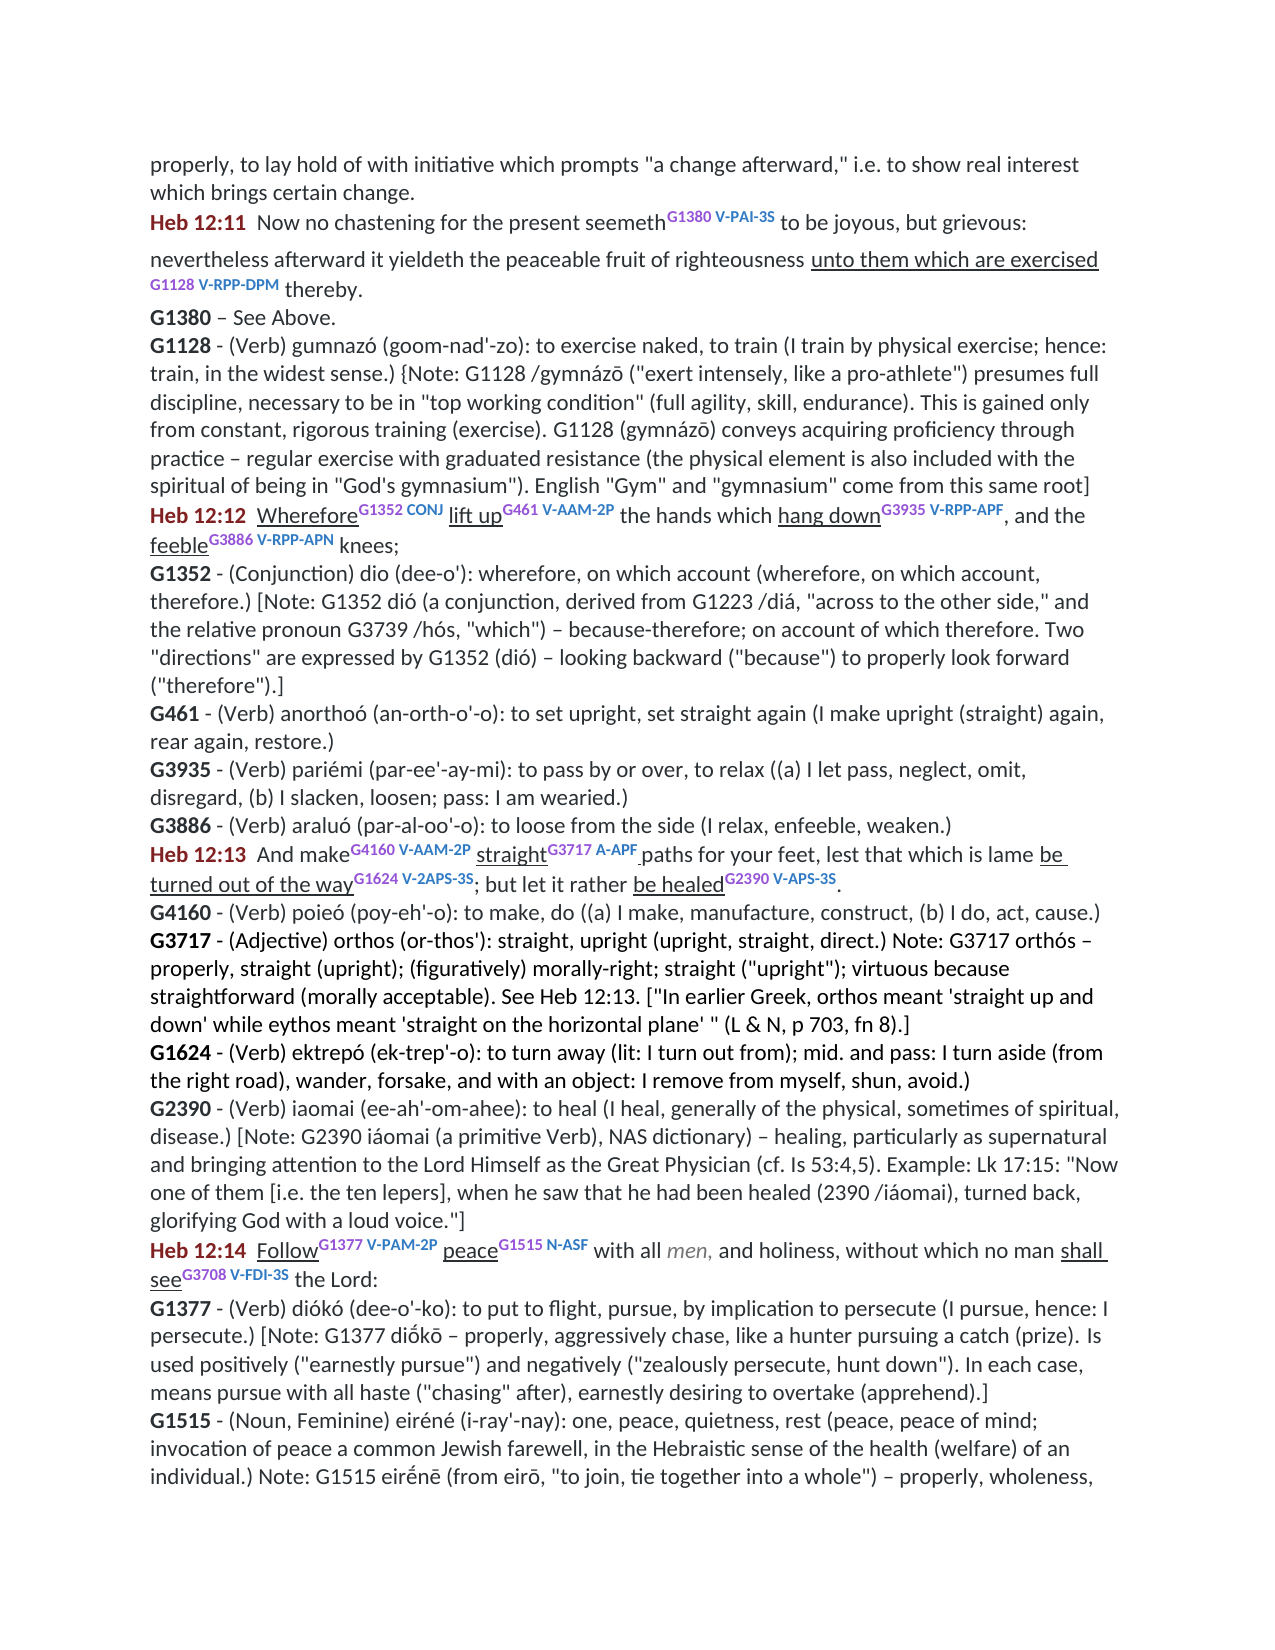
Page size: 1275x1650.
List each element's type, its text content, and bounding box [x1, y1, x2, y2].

text G3935 - (Verb) pariémi (par-ee'-ay-mi): to pass by or over, to relax ((a) I let pass, neglect, omit, disregard, (b) I slacken, loosen; pass: I am wearied.) [150, 755, 1125, 811]
text G1380 – See Above. [150, 303, 1125, 332]
text G1624 - (Verb) ektrepó (ek-trep'-o): to turn away (lit: I turn out from); mid. and pass: I turn aside (from the right road), wander, forsake, and with an object: I remove from myself, shun, avoid.) [150, 1038, 1125, 1094]
text G4160 - (Verb) poieó (poy-eh'-o): to make, do ((a) I make, manufacture, construct, (b) I do, act, cause.) [150, 898, 1125, 926]
text G1128 - (Verb) gumnazó (goom-nad'-zo): to exercise naked, to train (I train by physical exercise; hence: train, in the widest sense.) {Note: G1128 /gymnázō ("exert intensely, like a pro-athlete") presumes full discipline, necessary to be in "top working condition" (full agility, skill, endurance). This is gained only from constant, rigorous training (exercise). G1128 (gymnázō) conveys acquiring proficiency through practice – regular exercise with graduated resistance (the physical element is also included with the spiritual of being in "God's gymnasium"). English "Gym" and "gymnasium" come from this same root] [150, 332, 1125, 500]
text Heb 12:14 FollowG1377 V-PAM-2P peaceG1515 N-ASF with all men, and holiness, without which no man shall seeG3708 V-FDI-3S the Lord: [150, 1234, 1125, 1294]
text G461 - (Verb) anorthoó (an-orth-o'-o): to set upright, set straight again (I make upright (straight) again, rear again, restore.) [150, 699, 1125, 755]
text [150, 150, 1125, 206]
text G2390 - (Verb) iaomai (ee-ah'-om-ahee): to heal (I heal, generally of the physical, sometimes of spiritual, disease.) [Note: G2390 iáomai (a primitive Verb), NAS dictionary) – healing, particularly as supernatural and bringing attention to the Lord Himself as the Great Physician (cf. Is 53:4,5). Example: Lk 17:15: "Now one of them [i.e. the ten lepers], when he saw that he had been healed (2390 /iáomai), turned back, glorifying God with a loud voice."] [150, 1094, 1125, 1234]
text G1377 - (Verb) diókó (dee-o'-ko): to put to flight, pursue, by implication to persecute (I pursue, hence: I persecute.) [Note: G1377 diṓkō – properly, aggressively chase, like a hunter pursuing a catch (prize). Is used positively ("earnestly pursue") and negatively ("zealously persecute, hunt down"). In each case, means pursue with all haste ("chasing" after), earnestly desiring to overtake (apprehend).] [150, 1294, 1125, 1406]
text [150, 1406, 1125, 1490]
text G3886 - (Verb) araluó (par-al-oo'-o): to loose from the side (I relax, enfeeble, weaken.) [150, 811, 1125, 839]
text Heb 12:11 Now no chastening for the present seemethG1380 V-PAI-3S to be joyous, but grievous: nevertheless afterward it yieldeth the peaceable fruit of righteousness unto them which are exercised G1128 V-RPP-DPM thereby. [150, 206, 1125, 303]
text G1352 - (Conjunction) dio (dee-o'): wherefore, on which account (wherefore, on which account, therefore.) [Note: G1352 dió (a conjunction, derived from G1223 /diá, "across to the other side," and the relative pronoun G3739 /hós, "which") – because-therefore; on account of which therefore. Two "directions" are expressed by G1352 (dió) – looking backward ("because") to properly look forward ("therefore").] [150, 559, 1125, 699]
text Heb 12:12 WhereforeG1352 CONJ lift upG461 V-AAM-2P the hands which hang downG3935 V-RPP-APF, and the feebleG3886 V-RPP-APN knees; [150, 500, 1125, 559]
text G3717 - (Adjective) orthos (or-thos'): straight, upright (upright, straight, direct.) Note: G3717 orthós – properly, straight (upright); (figuratively) morally-right; straight ("upright"); virtuous because straightforward (morally acceptable). See Heb 12:13. ["In earlier Greek, orthos meant 'straight up and down' while eythos meant 'straight on the horizontal plane' " (L & N, p 703, fn 8).] [150, 926, 1125, 1038]
text Heb 12:13 And makeG4160 V-AAM-2P straightG3717 A-APF paths for your feet, lest that which is lame be turned out of the wayG1624 V-2APS-3S; but let it rather be healedG2390 V-APS-3S. [150, 839, 1125, 898]
